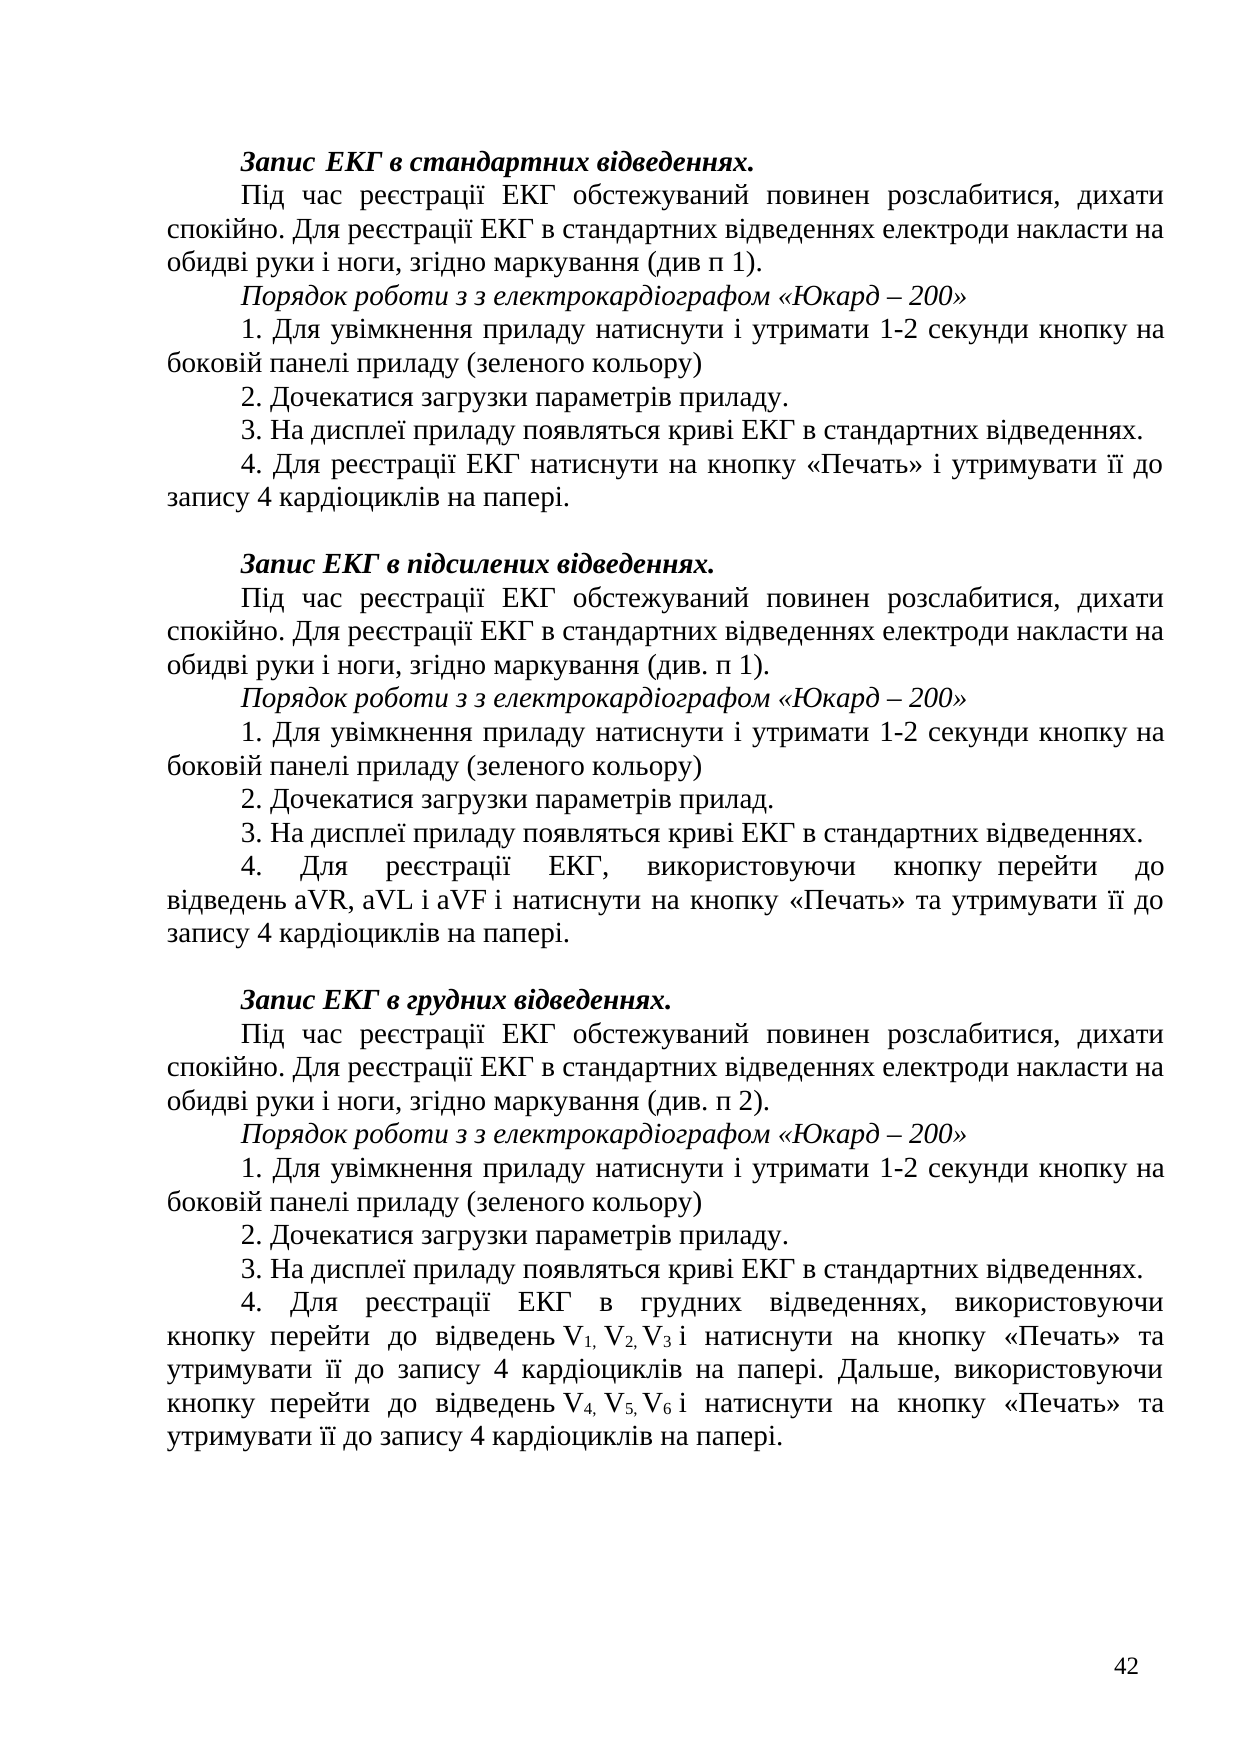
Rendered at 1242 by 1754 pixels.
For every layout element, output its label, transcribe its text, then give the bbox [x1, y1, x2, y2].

text 2. Дочекатися загрузки параметрів прилад. [167, 781, 1164, 815]
text Порядок роботи з з електрокардіографом «Юкард – 200» [167, 278, 1164, 312]
text 2. Дочекатися загрузки параметрів приладу. [167, 379, 1164, 412]
text Запис ЕКГ в грудних відведеннях. [167, 982, 1164, 1016]
text 4. Для реєстрації ЕКГ в грудних відведеннях, використовуючи кнопку перейти до відведень V1, V2, V3 і натиснути на кнопку «Печать» та утримувати її до запису 4 кардіоциклів на папері. Дальше, використовуючи кнопку перейти до відведень V4, V5, V6 і натиснути на кнопку «Печать» та утримувати її до запису 4 кардіоциклів на папері. [167, 1284, 1164, 1452]
text 3. На дисплеї приладу появляться криві ЕКГ в стандартних відведеннях. [167, 815, 1164, 848]
text 1. Для увімкнення приладу натиснути і утримати 1-2 секунди кнопку на боковій панелі приладу (зеленого кольору) [167, 714, 1164, 781]
text Порядок роботи з з електрокардіографом «Юкард – 200» [167, 681, 1164, 714]
text Запис ЕКГ в стандартних відведеннях. [167, 144, 1164, 177]
text Запис ЕКГ в підсилених відведеннях. [167, 546, 1164, 580]
text 1. Для увімкнення приладу натиснути і утримати 1-2 секунди кнопку на боковій панелі приладу (зеленого кольору) [167, 312, 1164, 379]
text 3. На дисплеї приладу появляться криві ЕКГ в стандартних відведеннях. [167, 412, 1164, 446]
text Під час реєстрації ЕКГ обстежуваний повинен розслабитися, дихати спокійно. Для реєстрації ЕКГ в стандартних відведеннях електроди накласти на обидві руки і ноги, згідно маркування (див. п 2). [167, 1016, 1164, 1117]
text Під час реєстрації ЕКГ обстежуваний повинен розслабитися, дихати спокійно. Для реєстрації ЕКГ в стандартних відведеннях електроди накласти на обидві руки і ноги, згідно маркування (див п 1). [167, 177, 1164, 278]
text 2. Дочекатися загрузки параметрів приладу. [167, 1217, 1164, 1251]
text Під час реєстрації ЕКГ обстежуваний повинен розслабитися, дихати спокійно. Для реєстрації ЕКГ в стандартних відведеннях електроди накласти на обидві руки і ноги, згідно маркування (див. п 1). [167, 580, 1164, 681]
text 3. На дисплеї приладу появляться криві ЕКГ в стандартних відведеннях. [167, 1251, 1164, 1284]
text 1. Для увімкнення приладу натиснути і утримати 1-2 секунди кнопку на боковій панелі приладу (зеленого кольору) [167, 1150, 1164, 1217]
text Порядок роботи з з електрокардіографом «Юкард – 200» [167, 1117, 1164, 1150]
text 4. Для реєстрації ЕКГ натиснути на кнопку «Печать» і утримувати її до запису 4 кардіоциклів на папері. [167, 446, 1164, 513]
text 4. Для реєстрації ЕКГ, використовуючи кнопку перейти до відведень aVR, aVL і aVF і натиснути на кнопку «Печать» та утримувати її до запису 4 кардіоциклів на папері. [167, 848, 1164, 949]
